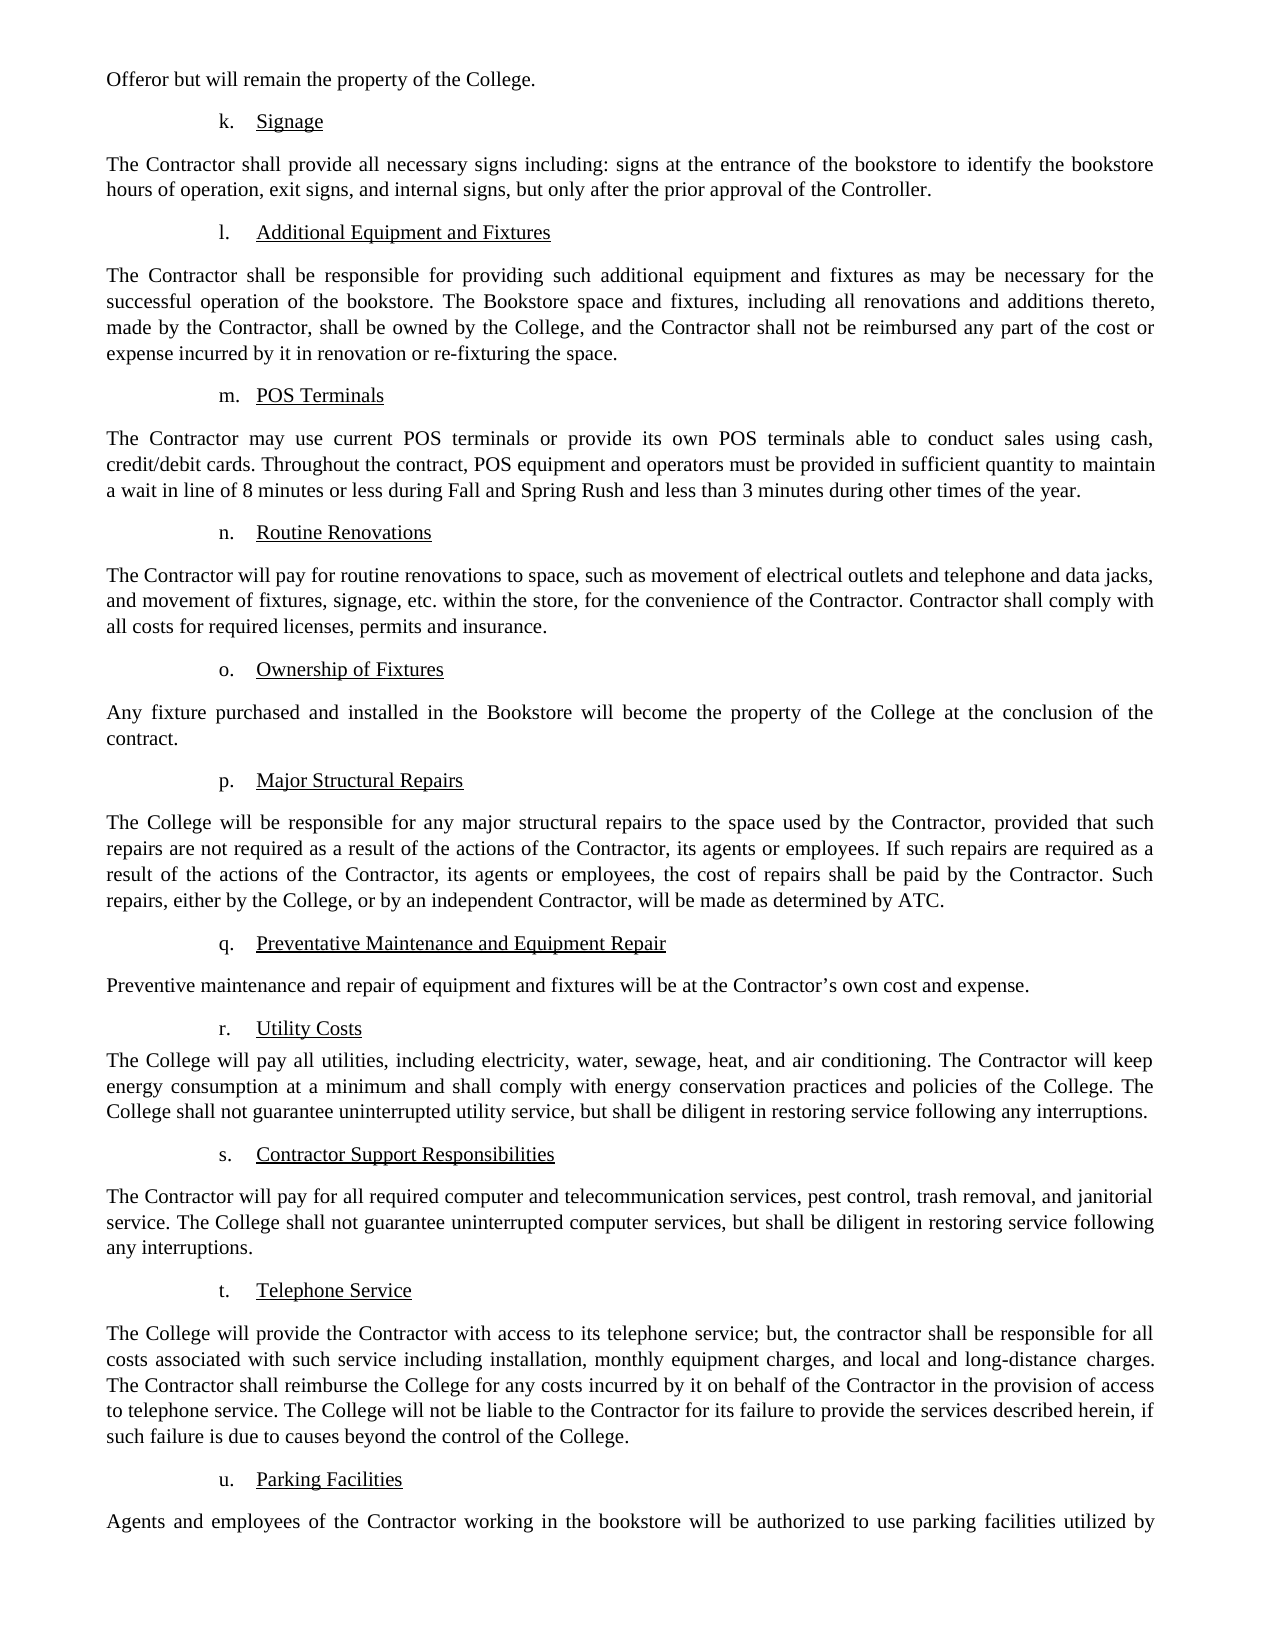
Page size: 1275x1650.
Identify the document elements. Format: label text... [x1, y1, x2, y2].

list Preventative Maintenance and Equipment Repair [219, 931, 1177, 955]
text The College will pay all utilities, including electricity, water, sewage, heat, and air conditioning. The Contractor will keep energy consumption at a minimum and shall comply with energy conservation practices and policies of the College. The College shall not guarantee uninterrupted utility service, but shall be diligent in restoring service following any interruptions. [106, 1048, 1155, 1123]
text The Contractor shall be responsible for providing such additional equipment and fixtures as may be necessary for the successful operation of the bookstore. The Bookstore space and fixtures, including all renovations and additions thereto, made by the Contractor, shall be owned by the College, and the Contractor shall not be reimbursed any part of the cost or expense incurred by it in renovation or re-fixturing the space. [106, 263, 1156, 364]
text Any fixture purchased and installed in the Bookstore will become the property of the College at the conclusion of the contract. [106, 699, 1155, 749]
text The Contractor may use current POS terminals or provide its own POS terminals able to conduct sales using cash, credit/debit cards. Throughout the contract, POS equipment and operators must be provided in sufficient quantity to maintain a wait in line of 8 minutes or less during Fall and Spring Rush and less than 3 minutes during other times of the year. [106, 426, 1155, 502]
list POS Terminals [219, 383, 1177, 407]
text The Contractor will pay for routine renovations to space, such as movement of electrical outlets and telephone and data jacks, and movement of fixtures, signage, etc. within the store, for the convenience of the Contractor. Contractor shall comply with all costs for required licenses, permits and insurance. [106, 562, 1155, 638]
list Major Structural Repairs [219, 768, 1177, 792]
text The Contractor will pay for all required computer and telecommunication services, pest control, trash removal, and janitorial service. The College shall not guarantee uninterrupted computer services, but shall be diligent in restoring service following any interruptions. [106, 1184, 1155, 1259]
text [106, 1509, 1155, 1533]
text Preventive maintenance and repair of equipment and fixtures will be at the Contractor’s own cost and expense. [106, 973, 1177, 997]
list Ownership of Fixtures [219, 657, 1177, 681]
list Parking Facilities [219, 1467, 1177, 1491]
list Utility Costs [219, 1016, 1177, 1040]
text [106, 67, 1155, 91]
text The College will provide the Contractor with access to its telephone service; but, the contractor shall be responsible for all costs associated with such service including installation, monthly equipment charges, and local and long-distance charges. The Contractor shall reimburse the College for any costs incurred by it on behalf of the Contractor in the provision of access to telephone service. The College will not be liable to the Contractor for its failure to provide the services described herein, if such failure is due to causes beyond the control of the College. [106, 1321, 1155, 1448]
list Signage [219, 109, 1177, 133]
text The Contractor shall provide all necessary signs including: signs at the entrance of the bookstore to identify the bookstore hours of operation, exit signs, and internal signs, but only after the prior approval of the Controller. [106, 152, 1156, 201]
list Telephone Service [219, 1278, 1177, 1302]
list Additional Equipment and Fixtures [219, 220, 1177, 244]
list Routine Renovations [219, 520, 1177, 544]
list Contractor Support Responsibilities [219, 1142, 1177, 1166]
text The College will be responsible for any major structural repairs to the space used by the Contractor, provided that such repairs are not required as a result of the actions of the Contractor, its agents or employees. If such repairs are required as a result of the actions of the Contractor, its agents or employees, the cost of repairs shall be paid by the Contractor. Such repairs, either by the College, or by an independent Contractor, will be made as determined by ATC. [106, 810, 1156, 912]
